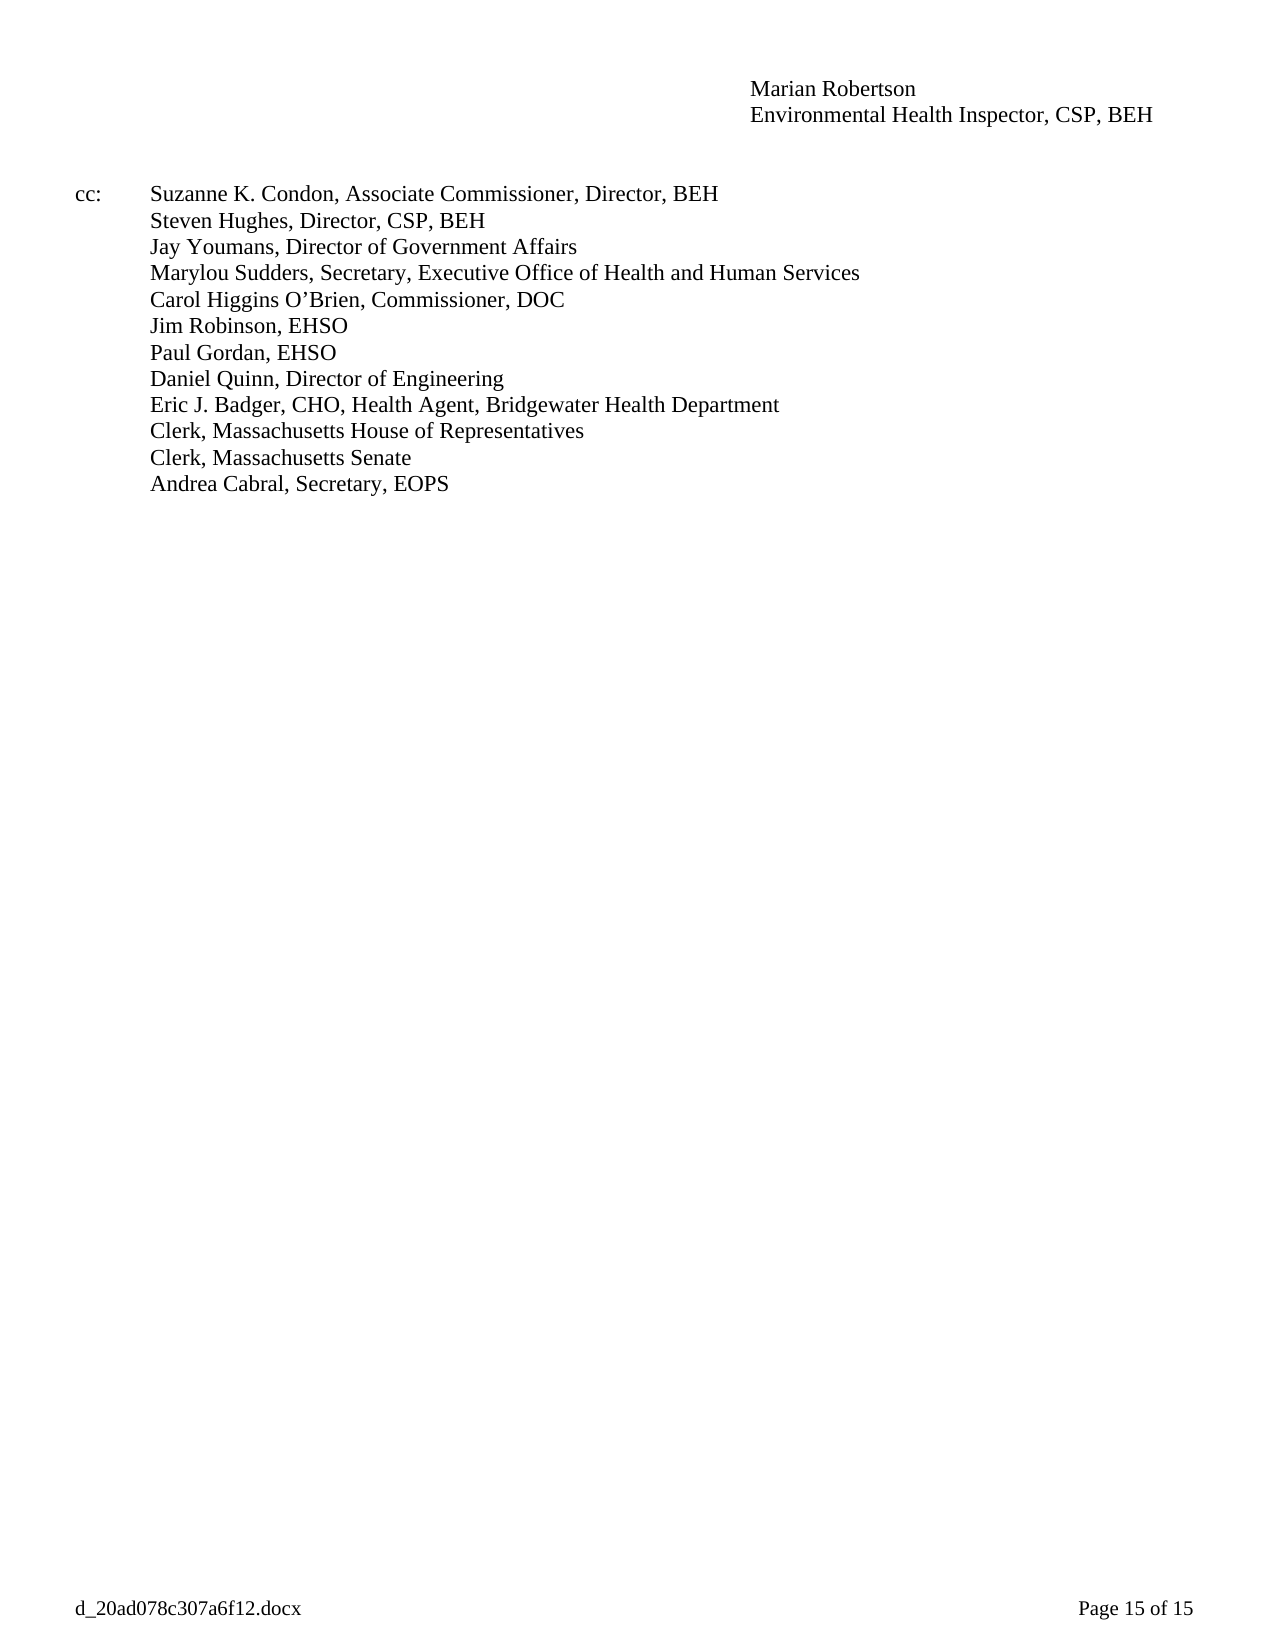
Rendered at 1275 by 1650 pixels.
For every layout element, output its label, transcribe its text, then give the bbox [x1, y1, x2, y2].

text Marylou Sudders, Secretary, Executive Office of Health and Human Services [75, 259, 1200, 286]
text Daniel Quinn, Director of Engineering [75, 365, 1200, 391]
text Carol Higgins O’Brien, Commissioner, DOC [75, 286, 1200, 312]
text Eric J. Badger, CHO, Health Agent, Bridgewater Health Department [150, 391, 1200, 418]
text Clerk, Massachusetts Senate [75, 444, 1200, 470]
text Andrea Cabral, Secretary, EOPS [75, 470, 1200, 497]
text Marian Robertson [75, 75, 1200, 101]
text Jay Youmans, Director of Government Affairs [75, 233, 1200, 259]
text Steven Hughes, Director, CSP, BEH [75, 207, 1200, 233]
text Paul Gordan, EHSO [75, 338, 1200, 365]
text Clerk, Massachusetts House of Representatives [75, 418, 1200, 444]
text Jim Robinson, EHSO [75, 312, 1200, 338]
text Environmental Health Inspector, CSP, BEH [75, 101, 1200, 128]
text cc: Suzanne K. Condon, Associate Commissioner, Director, BEH [75, 180, 1200, 207]
